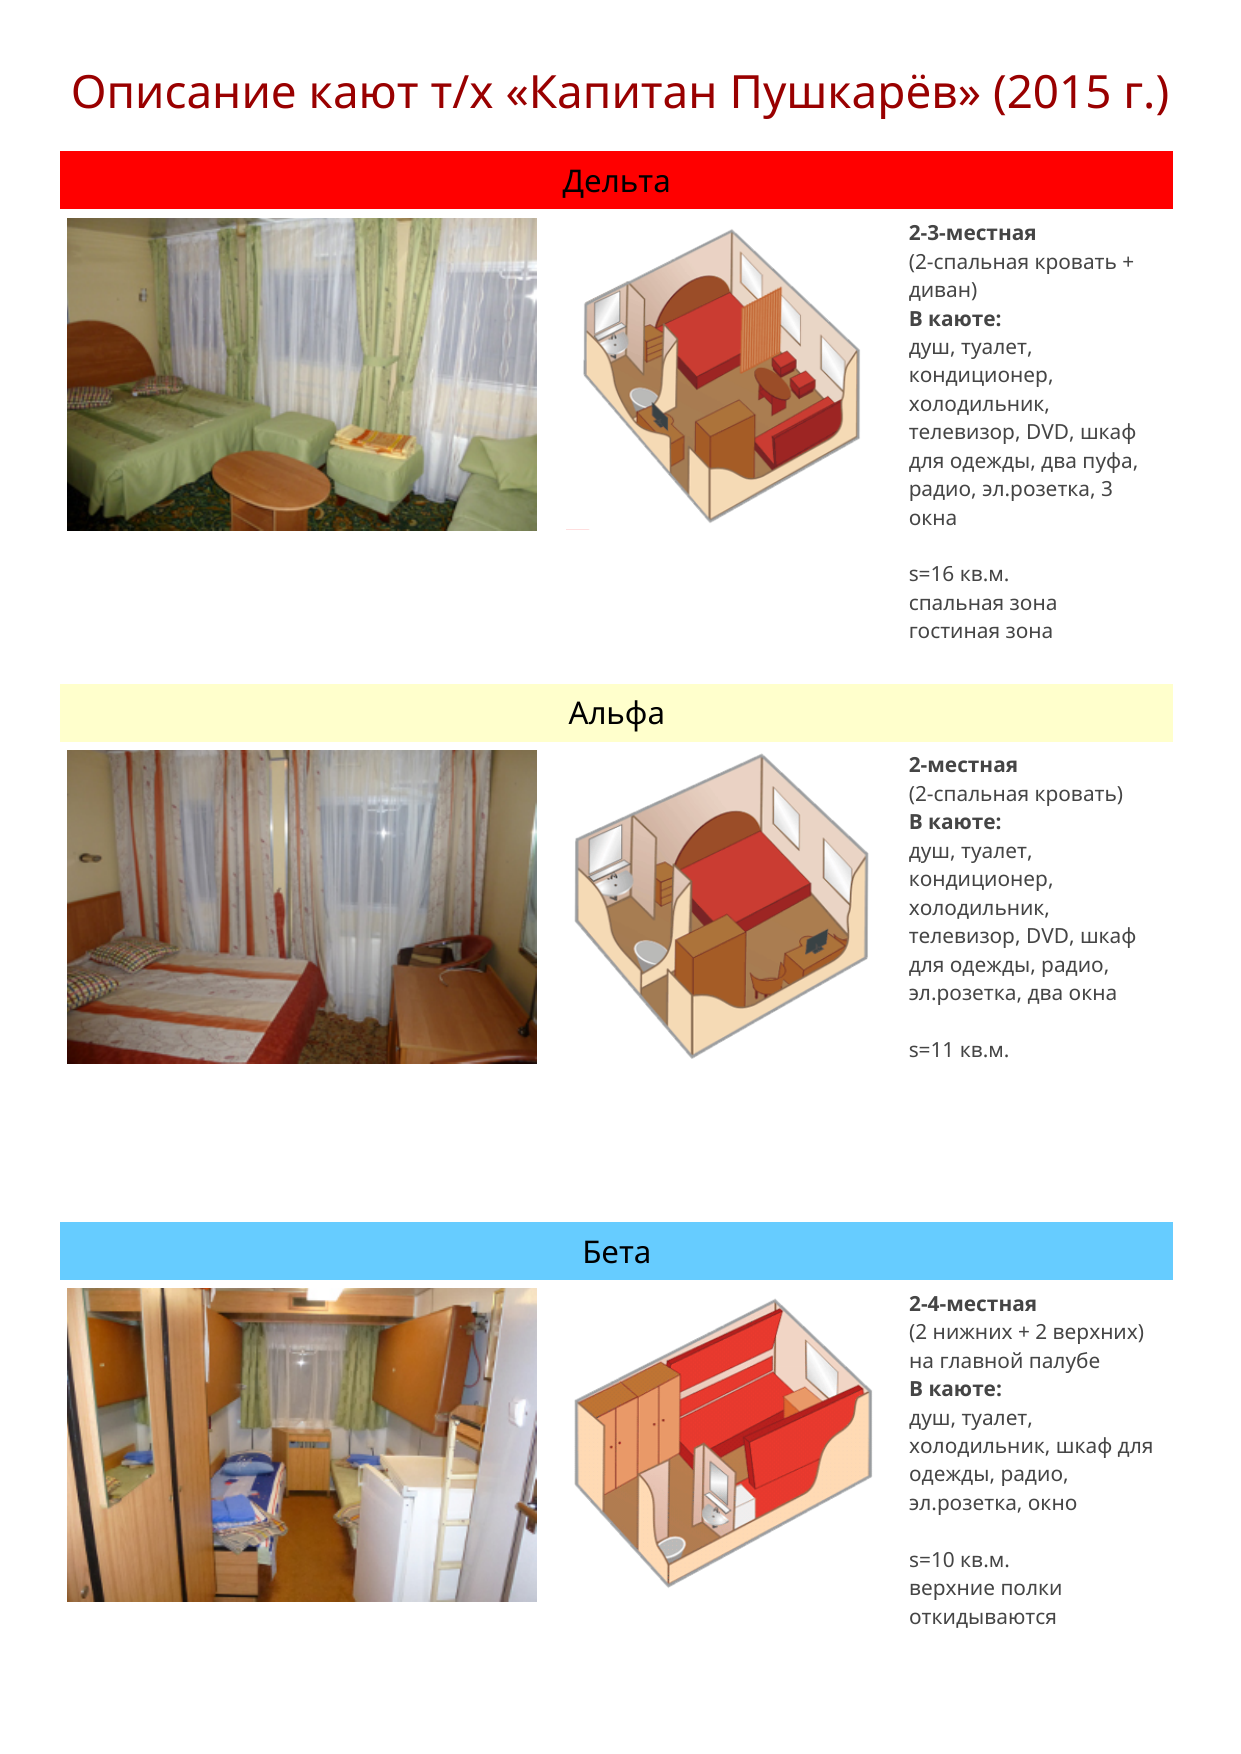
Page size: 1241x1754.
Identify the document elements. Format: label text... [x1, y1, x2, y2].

picture [566, 750, 878, 1062]
picture [67, 1288, 537, 1602]
table_header Бета [60, 1222, 1173, 1280]
picture [67, 218, 537, 531]
picture [566, 218, 878, 530]
table_cell 2-3-местная (2-спальная кровать + диван) В каюте: душ, туалет, кондиционер, холодильник, телевизор, DVD, шкаф для одежды, два пуфа, радио, эл.розетка, 3 окна s=16 кв.м. спальная зона гостиная зона [892, 211, 1173, 653]
text Описание кают т/х «Капитан Пушкарёв» (2015 г.) [59, 59, 1181, 121]
table_header Альфа [60, 684, 1173, 742]
picture [67, 750, 537, 1064]
table_cell [544, 743, 891, 1133]
table_cell 2-местная (2-спальная кровать) В каюте: душ, туалет, кондиционер, холодильник, телевизор, DVD, шкаф для одежды, радио, эл.розетка, два окна s=11 кв.м. [892, 743, 1173, 1133]
picture [567, 1288, 879, 1600]
table_cell [545, 1281, 891, 1672]
table_header Дельта [60, 151, 1173, 209]
table_cell [60, 1281, 544, 1672]
table_cell [60, 743, 543, 1133]
table_cell 2-4-местная (2 нижних + 2 верхних) на главной палубе В каюте: душ, туалет, холодильник, шкаф для одежды, радио, эл.розетка, окно s=10 кв.м. верхние полки откидываются [892, 1281, 1173, 1672]
table_cell [544, 211, 891, 653]
table_cell [60, 211, 543, 653]
